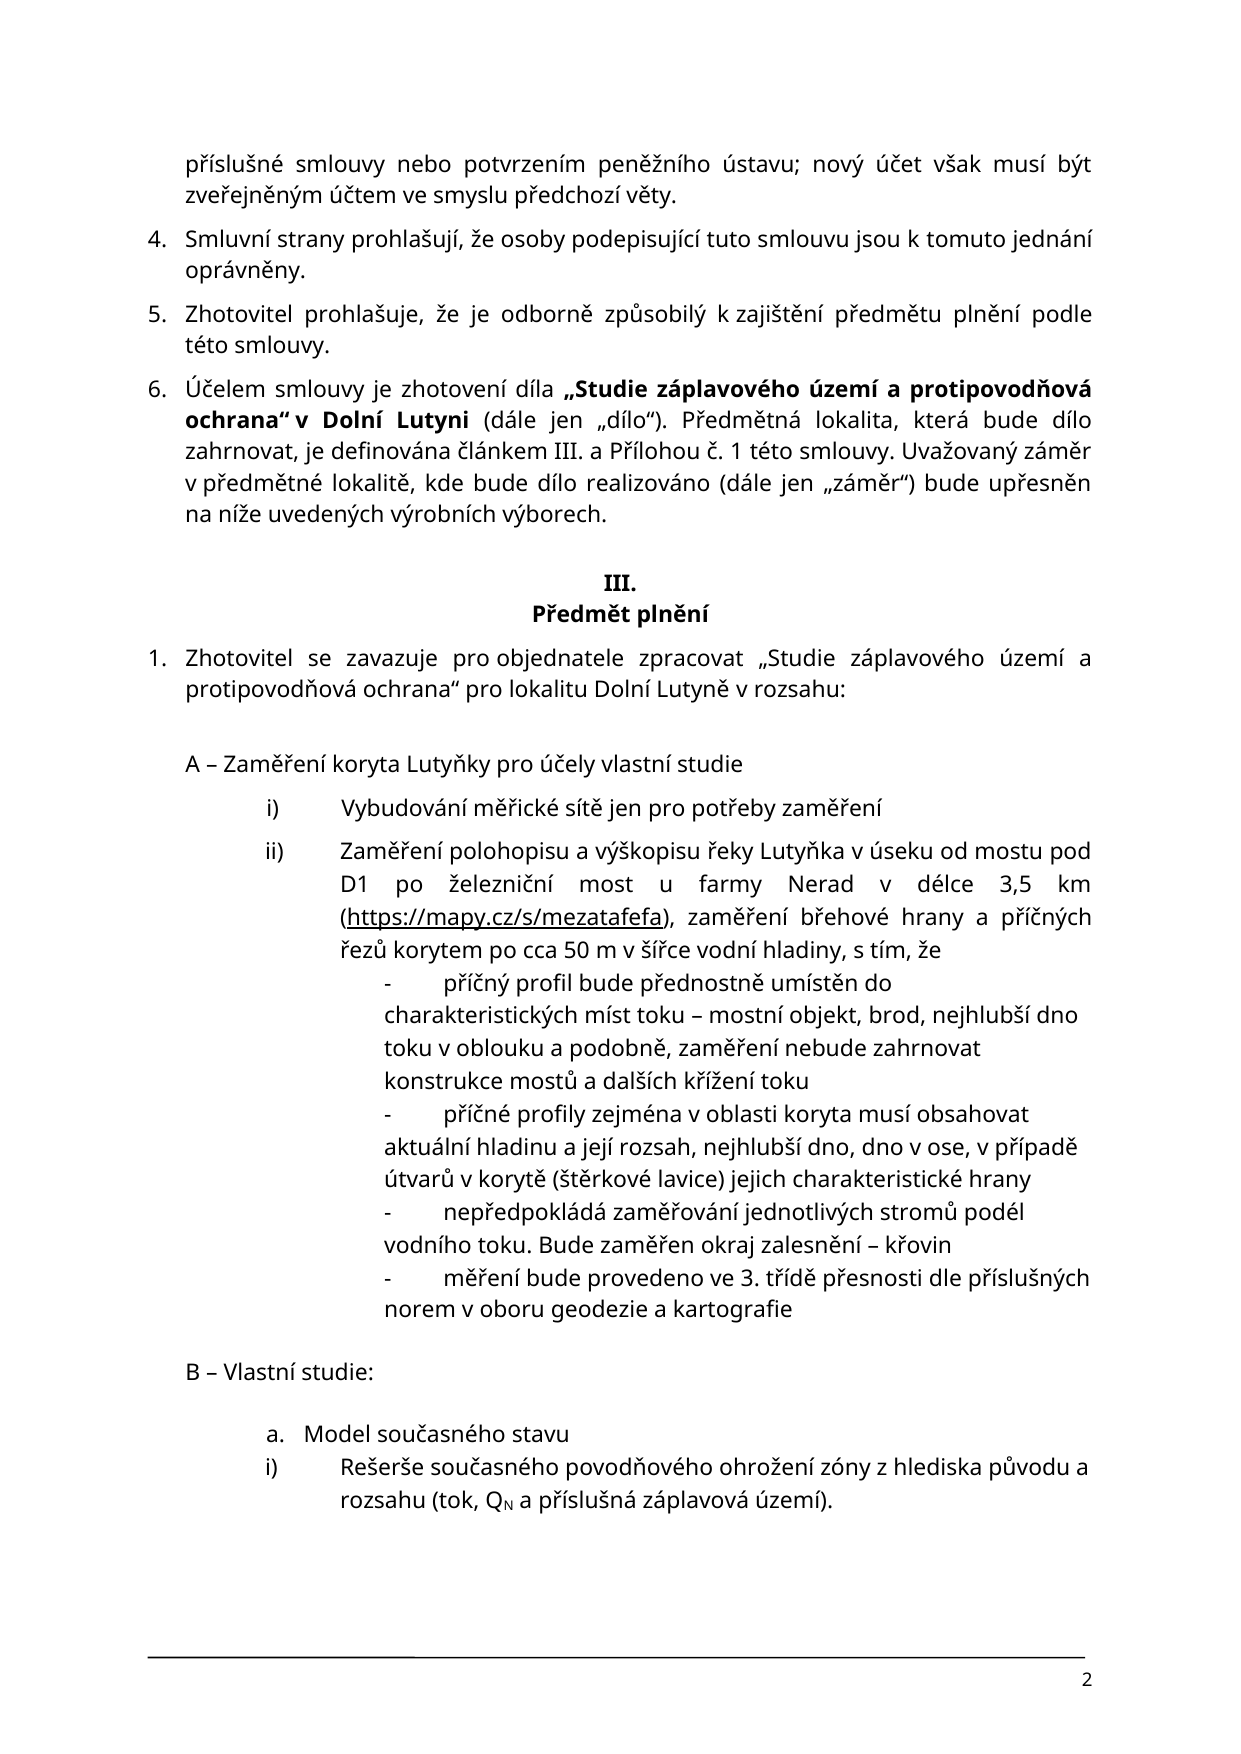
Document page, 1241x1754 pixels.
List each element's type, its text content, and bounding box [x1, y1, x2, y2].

list Vybudování měřické sítě jen pro potřeby zaměření [266, 791, 1092, 823]
list Smluvní strany prohlašují, že osoby podepisující tuto smlouvu jsou k tomuto jednání oprávněny. [148, 223, 1092, 285]
list B – Vlastní studie: [185, 1356, 1092, 1387]
list měření bude provedeno ve 3. třídě přesnosti dle příslušných norem v oboru geodezie a kartografie [384, 1262, 1092, 1324]
list příčný profil bude přednostně umístěn do charakteristických míst toku – mostní objekt, brod, nejhlubší dno toku v oblouku a podobně, zaměření nebude zahrnovat konstrukce mostů a dalších křížení toku [384, 966, 1092, 1096]
text III. Předmět plnění [148, 566, 1092, 629]
list Účelem smlouvy je zhotovení díla „Studie záplavového území a protipovodňová ochrana“ v Dolní Lutyni (dále jen „dílo“). Předmětná lokalita, která bude dílo zahrnovat, je definována článkem III. a Přílohou č. 1 této smlouvy. Uvažovaný záměr v předmětné lokalitě, kde bude dílo realizováno (dále jen „záměr“) bude upřesněn na níže uvedených výrobních výborech. [148, 373, 1092, 529]
list A – Zaměření koryta Lutyňky pro účely vlastní studie [185, 748, 1092, 779]
list Model současného stavu [266, 1418, 1092, 1449]
list Zhotovitel prohlašuje, že je odborně způsobilý k zajištění předmětu plnění podle této smlouvy. [148, 298, 1092, 360]
list Rešerše současného povodňového ohrožení zóny z hlediska původu a rozsahu (tok, QN a příslušná záplavová území). [265, 1451, 1092, 1515]
list Zaměření polohopisu a výškopisu řeky Lutyňka v úseku od mostu pod D1 po železniční most u farmy Nerad v délce 3,5 km (https://mapy.cz/s/mezatafefa), zaměření břehové hrany a příčných řezů korytem po cca 50 m v šířce vodní hladiny, s tím, že [265, 835, 1092, 965]
list příčné profily zejména v oblasti koryta musí obsahovat aktuální hladinu a její rozsah, nejhlubší dno, dno v ose, v případě útvarů v korytě (štěrkové lavice) jejich charakteristické hrany [384, 1098, 1092, 1194]
list nepředpokládá zaměřování jednotlivých stromů podél vodního toku. Bude zaměřen okraj zalesnění – křovin [384, 1196, 1092, 1260]
list Zhotovitel se zavazuje pro objednatele zpracovat „Studie záplavového území a protipovodňová ochrana“ pro lokalitu Dolní Lutyně v rozsahu: [148, 641, 1092, 704]
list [148, 148, 1092, 210]
